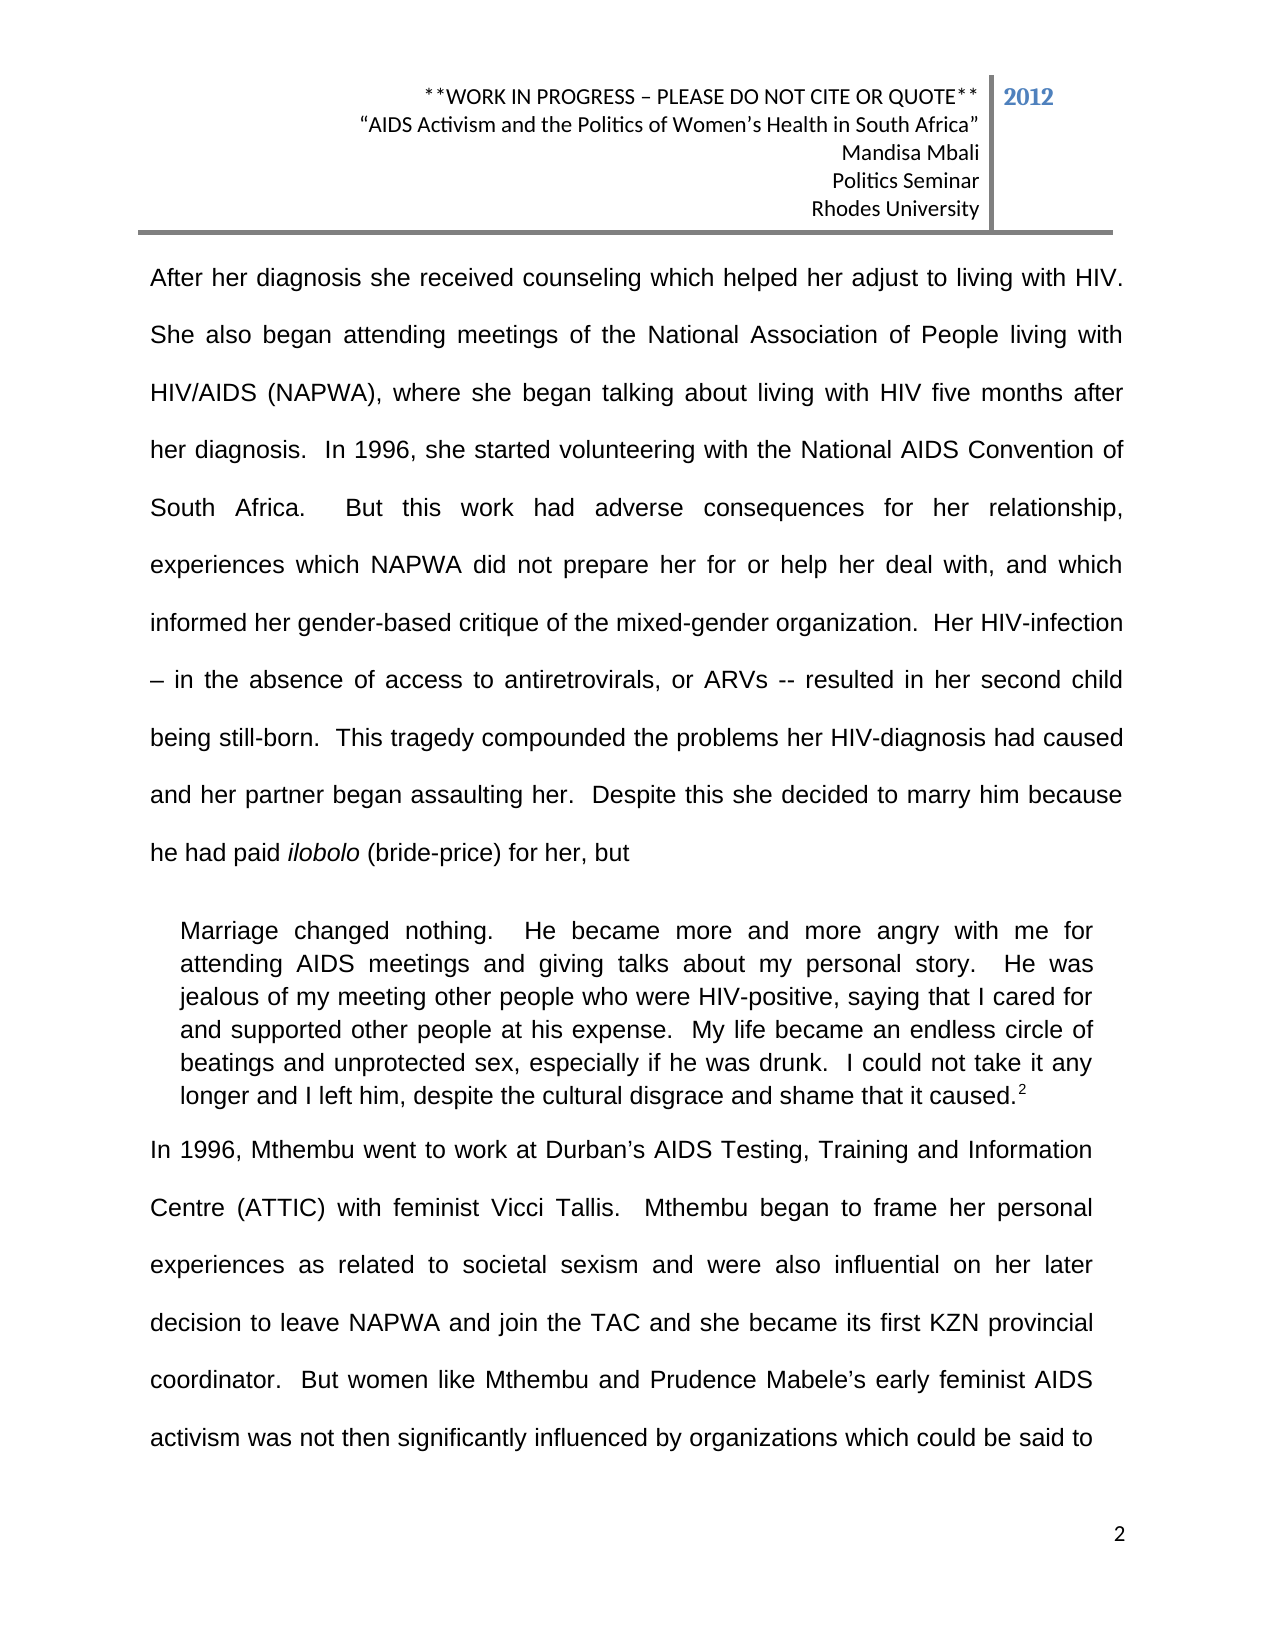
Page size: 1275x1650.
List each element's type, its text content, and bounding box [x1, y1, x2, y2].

text After her diagnosis she received counseling which helped her adjust to living with HIV. She also began attending meetings of the National Association of People living with HIV/AIDS (NAPWA), where she began talking about living with HIV five months after her diagnosis. In 1996, she started volunteering with the National AIDS Convention of South Africa. But this work had adverse consequences for her relationship, experiences which NAPWA did not prepare her for or help her deal with, and which informed her gender-based critique of the mixed-gender organization. Her HIV-infection – in the absence of access to antiretrovirals, or ARVs -- resulted in her second child being still-born. This tragedy compounded the problems her HIV-diagnosis had caused and her partner began assaulting her. Despite this she decided to marry him because he had paid ilobolo (bride-price) for her, but [150, 263, 1125, 867]
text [150, 1135, 1095, 1451]
text Marriage changed nothing. He became more and more angry with me for attending AIDS meetings and giving talks about my personal story. He was jealous of my meeting other people who were HIV-positive, saying that I cared for and supported other people at his expense. My life became an endless circle of beatings and unprotected sex, especially if he was drunk. I could not take it any longer and I left him, despite the cultural disgrace and shame that it caused. [180, 916, 1095, 1110]
